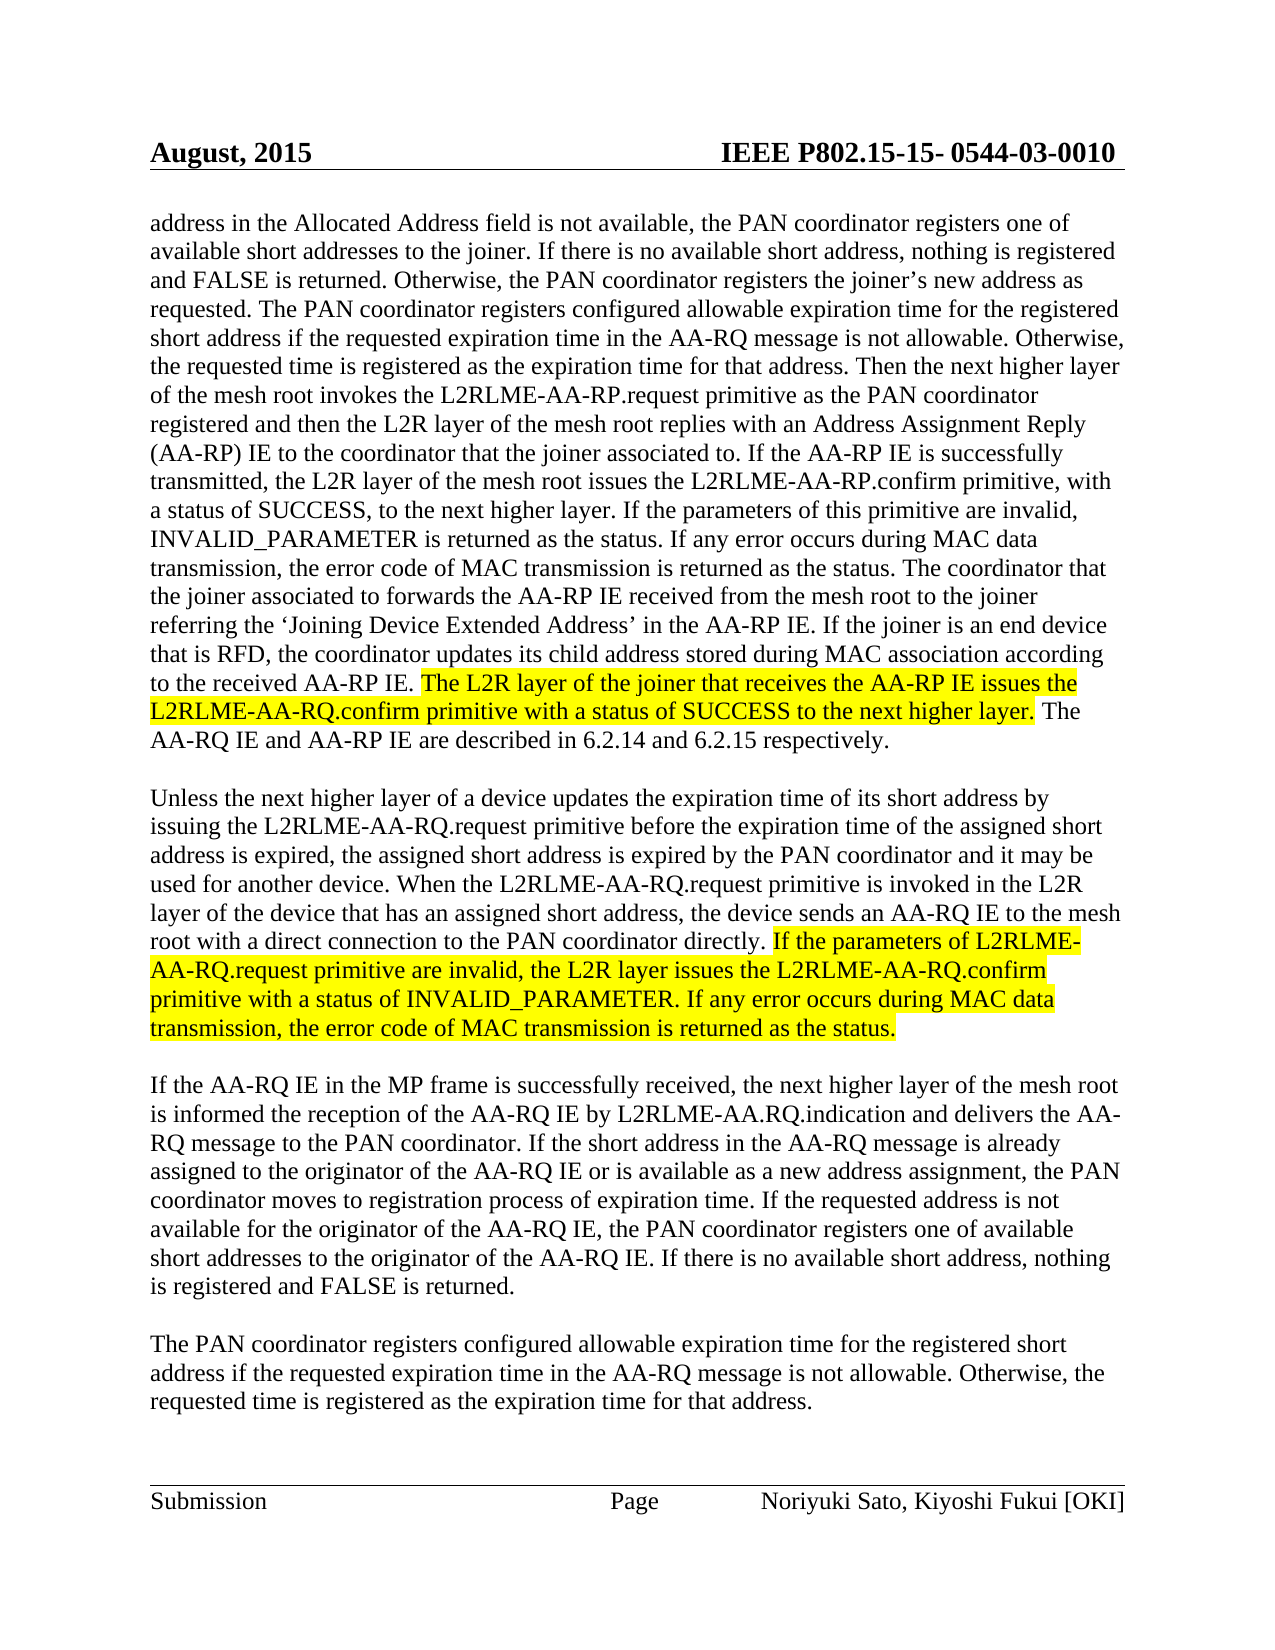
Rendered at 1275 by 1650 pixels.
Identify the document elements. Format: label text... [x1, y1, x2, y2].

text Unless the next higher layer of a device updates the expiration time of its short address by issuing the L2RLME-AA-RQ.request primitive before the expiration time of the assigned short address is expired, the assigned short address is expired by the PAN coordinator and it may be used for another device. When the L2RLME-AA-RQ.request primitive is invoked in the L2R layer of the device that has an assigned short address, the device sends an AA-RQ IE to the mesh root with a direct connection to the PAN coordinator directly. If the parameters of L2RLME-AA-RQ.request primitive are invalid, the L2R layer issues the L2RLME-AA-RQ.confirm primitive with a status of INVALID_PARAMETER. If any error occurs during MAC data transmission, the error code of MAC transmission is returned as the status. [150, 783, 1125, 1041]
text The PAN coordinator registers configured allowable expiration time for the registered short address if the requested expiration time in the AA-RQ message is not allowable. Otherwise, the requested time is registered as the expiration time for that address. [150, 1329, 1125, 1415]
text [150, 208, 1125, 754]
text If the AA-RQ IE in the MP frame is successfully received, the next higher layer of the mesh root is informed the reception of the AA-RQ IE by L2RLME-AA.RQ.indication and delivers the AA-RQ message to the PAN coordinator. If the short address in the AA-RQ message is already assigned to the originator of the AA-RQ IE or is available as a new address assignment, the PAN coordinator moves to registration process of expiration time. If the requested address is not available for the originator of the AA-RQ IE, the PAN coordinator registers one of available short addresses to the originator of the AA-RQ IE. If there is no available short address, nothing is registered and FALSE is returned. [150, 1070, 1125, 1300]
